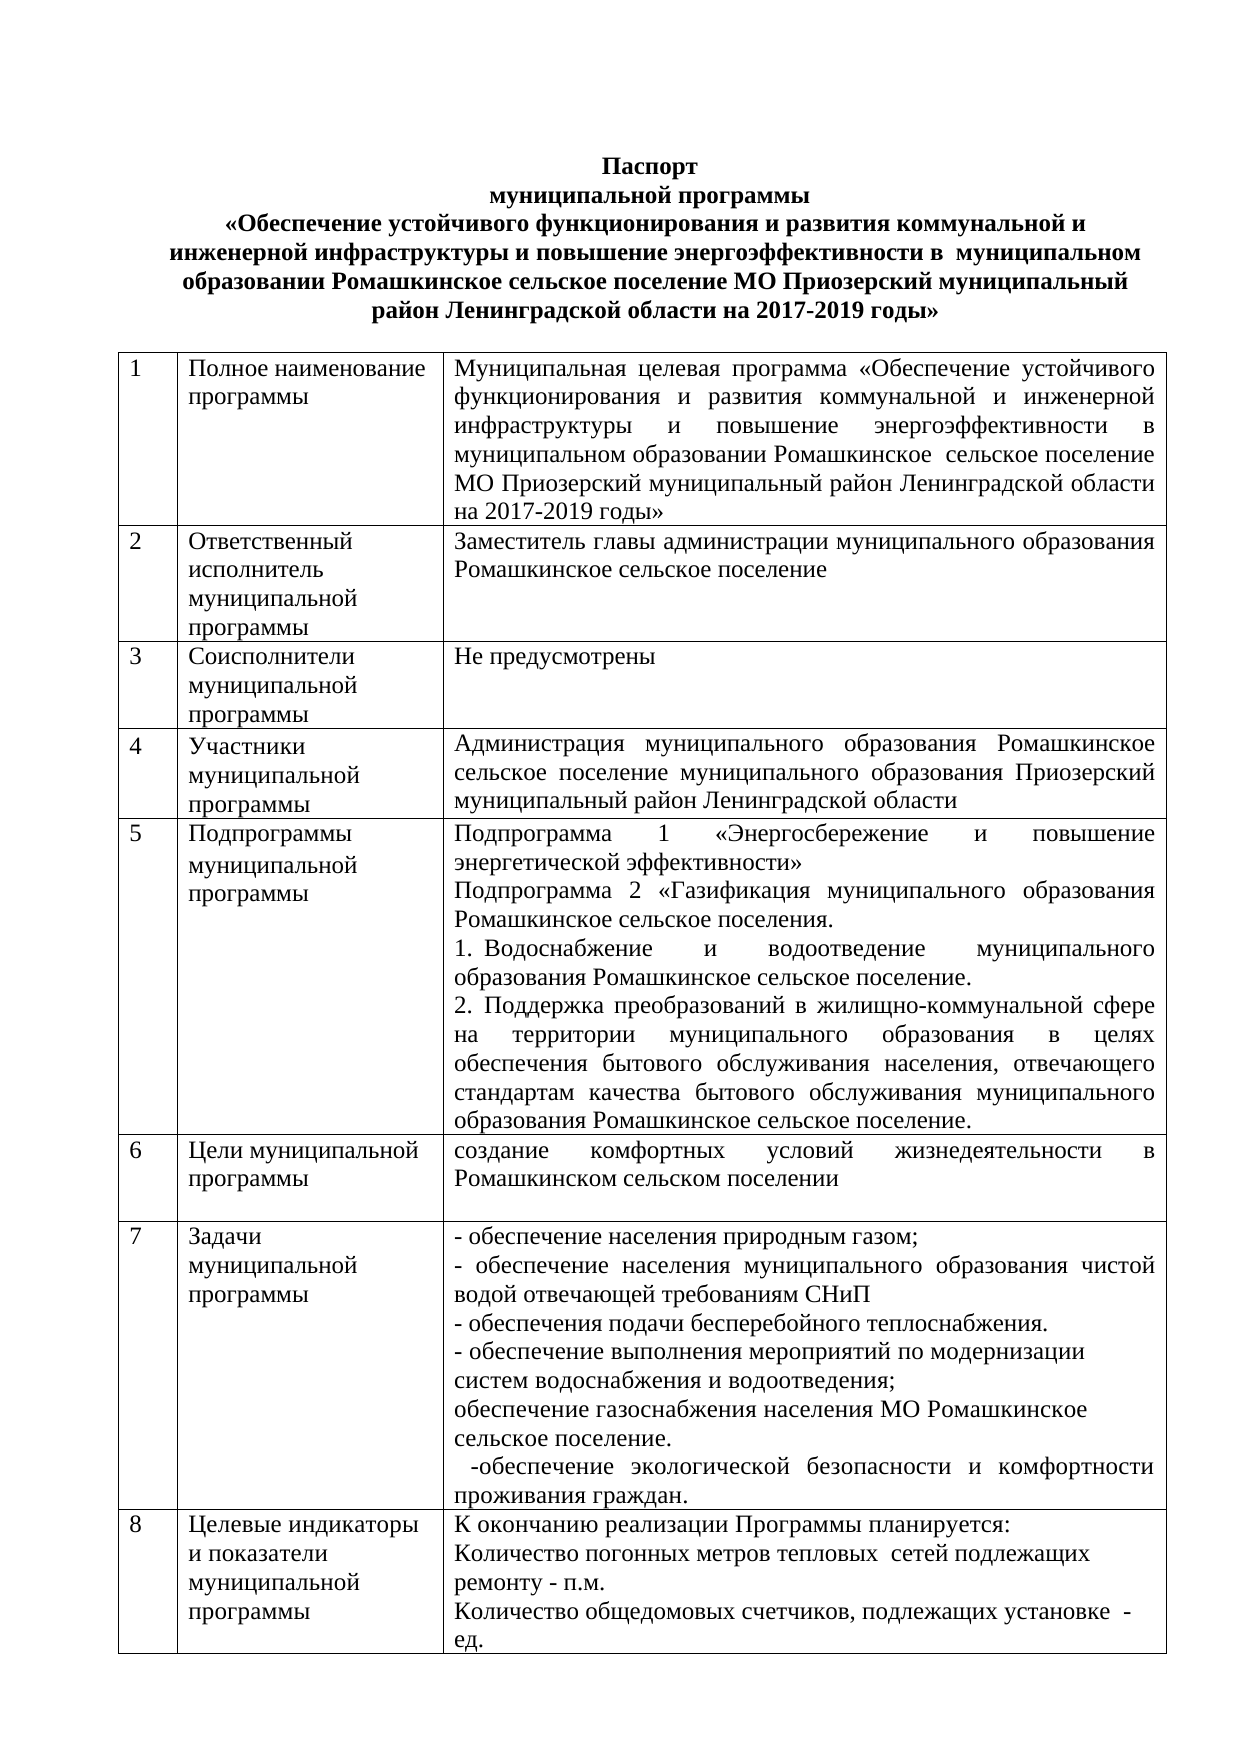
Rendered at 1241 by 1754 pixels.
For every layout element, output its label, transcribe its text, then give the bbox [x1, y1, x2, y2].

table_cell Цели муниципальной программы [178, 1135, 443, 1221]
text муниципальной программы [148, 180, 1152, 208]
table_header Полное наименование программы [178, 353, 443, 525]
table_cell Не предусмотрены [444, 642, 1166, 727]
table_cell Задачи муниципальной программы [178, 1222, 443, 1509]
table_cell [178, 1510, 443, 1653]
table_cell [444, 1510, 1166, 1653]
table_cell Администрация муниципального образования Ромашкинское сельское поселение муниципального образования Приозерский муниципальный район Ленинградской области [444, 729, 1166, 817]
table_cell Подпрограммы муниципальной программы [178, 819, 443, 1134]
table_cell Соисполнители муниципальной программы [178, 642, 443, 727]
table_header Муниципальная целевая программа «Обеспечение устойчивого функционирования и развития коммунальной и инженерной инфраструктуры и повышение энергоэффективности в муниципальном образовании Ромашкинское сельское поселение МО Приозерский муниципальный район Ленинградской области на 2017-2019 годы» [444, 353, 1166, 525]
table_cell 3 [119, 642, 177, 727]
table_cell 7 [119, 1222, 177, 1509]
text «Обеспечение устойчивого функционирования и развития коммунальной и инженерной инфраструктуры и повышение энергоэффективности в муниципальном образовании Ромашкинское сельское поселение МО Приозерский муниципальный район Ленинградской области на 2017-2019 годы» [162, 208, 1148, 323]
table_cell создание комфортных условий жизнедеятельности в Ромашкинском сельском поселении [444, 1135, 1166, 1221]
table_cell Участники муниципальной программы [178, 729, 443, 817]
table_cell 5 [119, 819, 177, 1134]
table_cell Ответственный исполнитель муниципальной программы [178, 526, 443, 641]
table_cell 2 [119, 526, 177, 641]
table_cell 8 [119, 1510, 177, 1653]
table_header 1 [119, 353, 177, 525]
table_cell 6 [119, 1135, 177, 1221]
table_cell - обеспечение населения природным газом; - обеспечение населения муниципального образования чистой водой отвечающей требованиям СНиП - обеспечения подачи бесперебойного теплоснабжения. - обеспечение выполнения мероприятий по модернизации систем водоснабжения и водоотведения; обеспечение газоснабжения населения МО Ромашкинское сельское поселение. -обеспечение экологической безопасности и комфортности проживания граждан. [444, 1222, 1166, 1509]
table_cell Подпрограмма 1 «Энергосбережение и повышение энергетической эффективности» Подпрограмма 2 «Газификация муниципального образования Ромашкинское сельское поселения. Водоснабжение и водоотведение муниципального образования Ромашкинское сельское поселение. Поддержка преобразований в жилищно-коммунальной сфере на территории муниципального образования в целях обеспечения бытового обслуживания населения, отвечающего стандартам качества бытового обслуживания муниципального образования Ромашкинское сельское поселение. [444, 819, 1166, 1134]
table_cell 4 [119, 729, 177, 817]
table_cell Заместитель главы администрации муниципального образования Ромашкинское сельское поселение [444, 526, 1166, 641]
text Паспорт [148, 151, 1152, 180]
